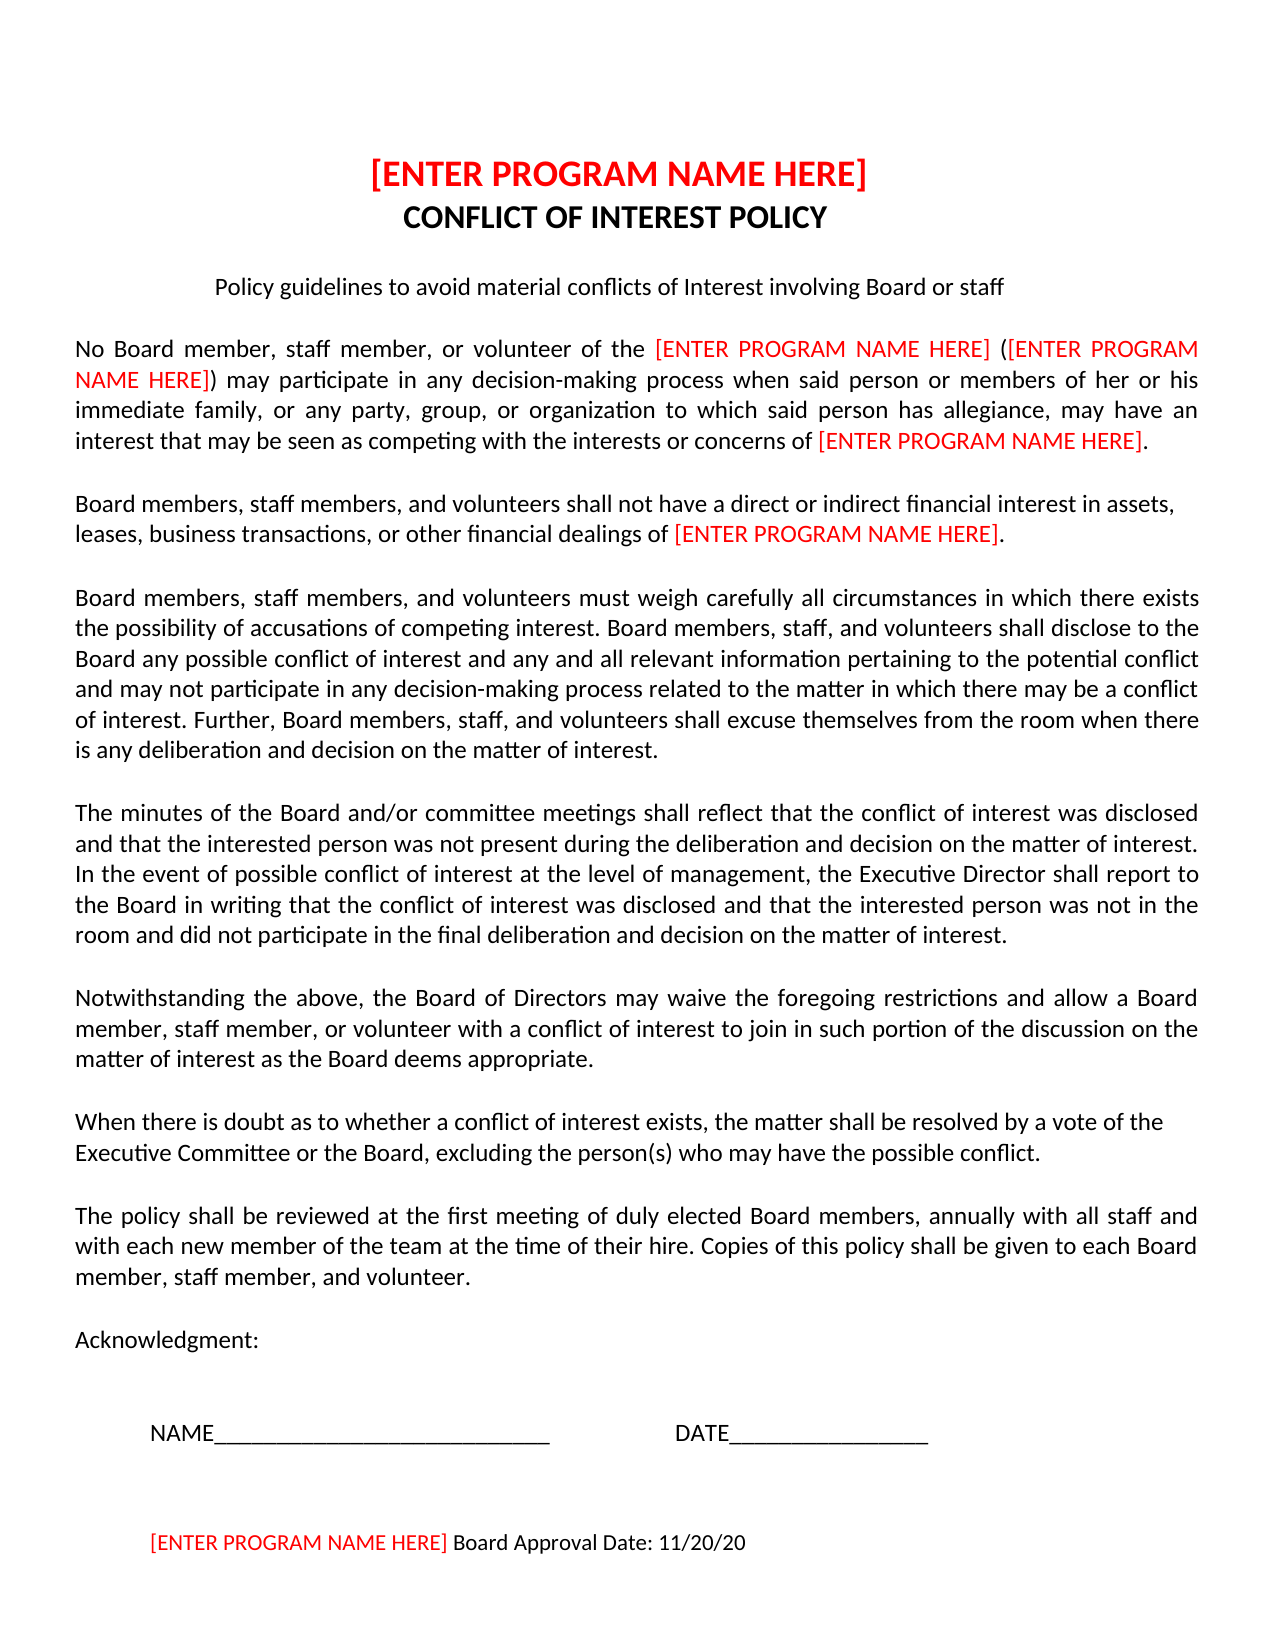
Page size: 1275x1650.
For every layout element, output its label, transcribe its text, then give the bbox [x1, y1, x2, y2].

text Policy guidelines to avoid material conflicts of Interest involving Board or staff [214, 271, 1060, 302]
text [ENTER PROGRAM NAME HERE] [281, 150, 956, 196]
text Board members, staff members, and volunteers shall not have a direct or indirect financial interest in assets, leases, business transactions, or other financial dealings of [ENTER PROGRAM NAME HERE]. [75, 488, 1198, 549]
text Board members, staff members, and volunteers must weigh carefully all circumstances in which there exists the possibility of accusations of competing interest. Board members, staff, and volunteers shall disclose to the Board any possible conflict of interest and any and all relevant information pertaining to the potential conflict and may not participate in any decision-making process related to the matter in which there may be a conflict of interest. Further, Board members, staff, and volunteers shall excuse themselves from the room when there is any deliberation and decision on the matter of interest. [75, 582, 1199, 765]
text Acknowledgment: [75, 1324, 1198, 1354]
text NAME___________________________ DATE________________ [150, 1418, 1125, 1448]
text No Board member, staff member, or volunteer of the [ENTER PROGRAM NAME HERE] ([ENTER PROGRAM NAME HERE]) may participate in any decision-making process when said person or members of her or his immediate family, or any party, group, or organization to which said person has allegiance, may have an interest that may be seen as competing with the interests or concerns of [ENTER PROGRAM NAME HERE]. [75, 333, 1199, 456]
text CONFLICT OF INTEREST POLICY [281, 196, 956, 237]
text When there is doubt as to whether a conflict of interest exists, the matter shall be resolved by a vote of the Executive Committee or the Board, excluding the person(s) who may have the possible conflict. [75, 1106, 1198, 1167]
text The minutes of the Board and/or committee meetings shall reflect that the conflict of interest was disclosed and that the interested person was not present during the deliberation and decision on the matter of interest. In the event of possible conflict of interest at the level of management, the Executive Director shall report to the Board in writing that the conflict of interest was disclosed and that the interested person was not in the room and did not participate in the final deliberation and decision on the matter of interest. [75, 797, 1199, 950]
text The policy shall be reviewed at the first meeting of duly elected Board members, annually with all staff and with each new member of the team at the time of their hire. Copies of this policy shall be given to each Board member, staff member, and volunteer. [75, 1200, 1198, 1292]
text Notwithstanding the above, the Board of Directors may waive the foregoing restrictions and allow a Board member, staff member, or volunteer with a conflict of interest to join in such portion of the discussion on the matter of interest as the Board deems appropriate. [75, 982, 1199, 1074]
